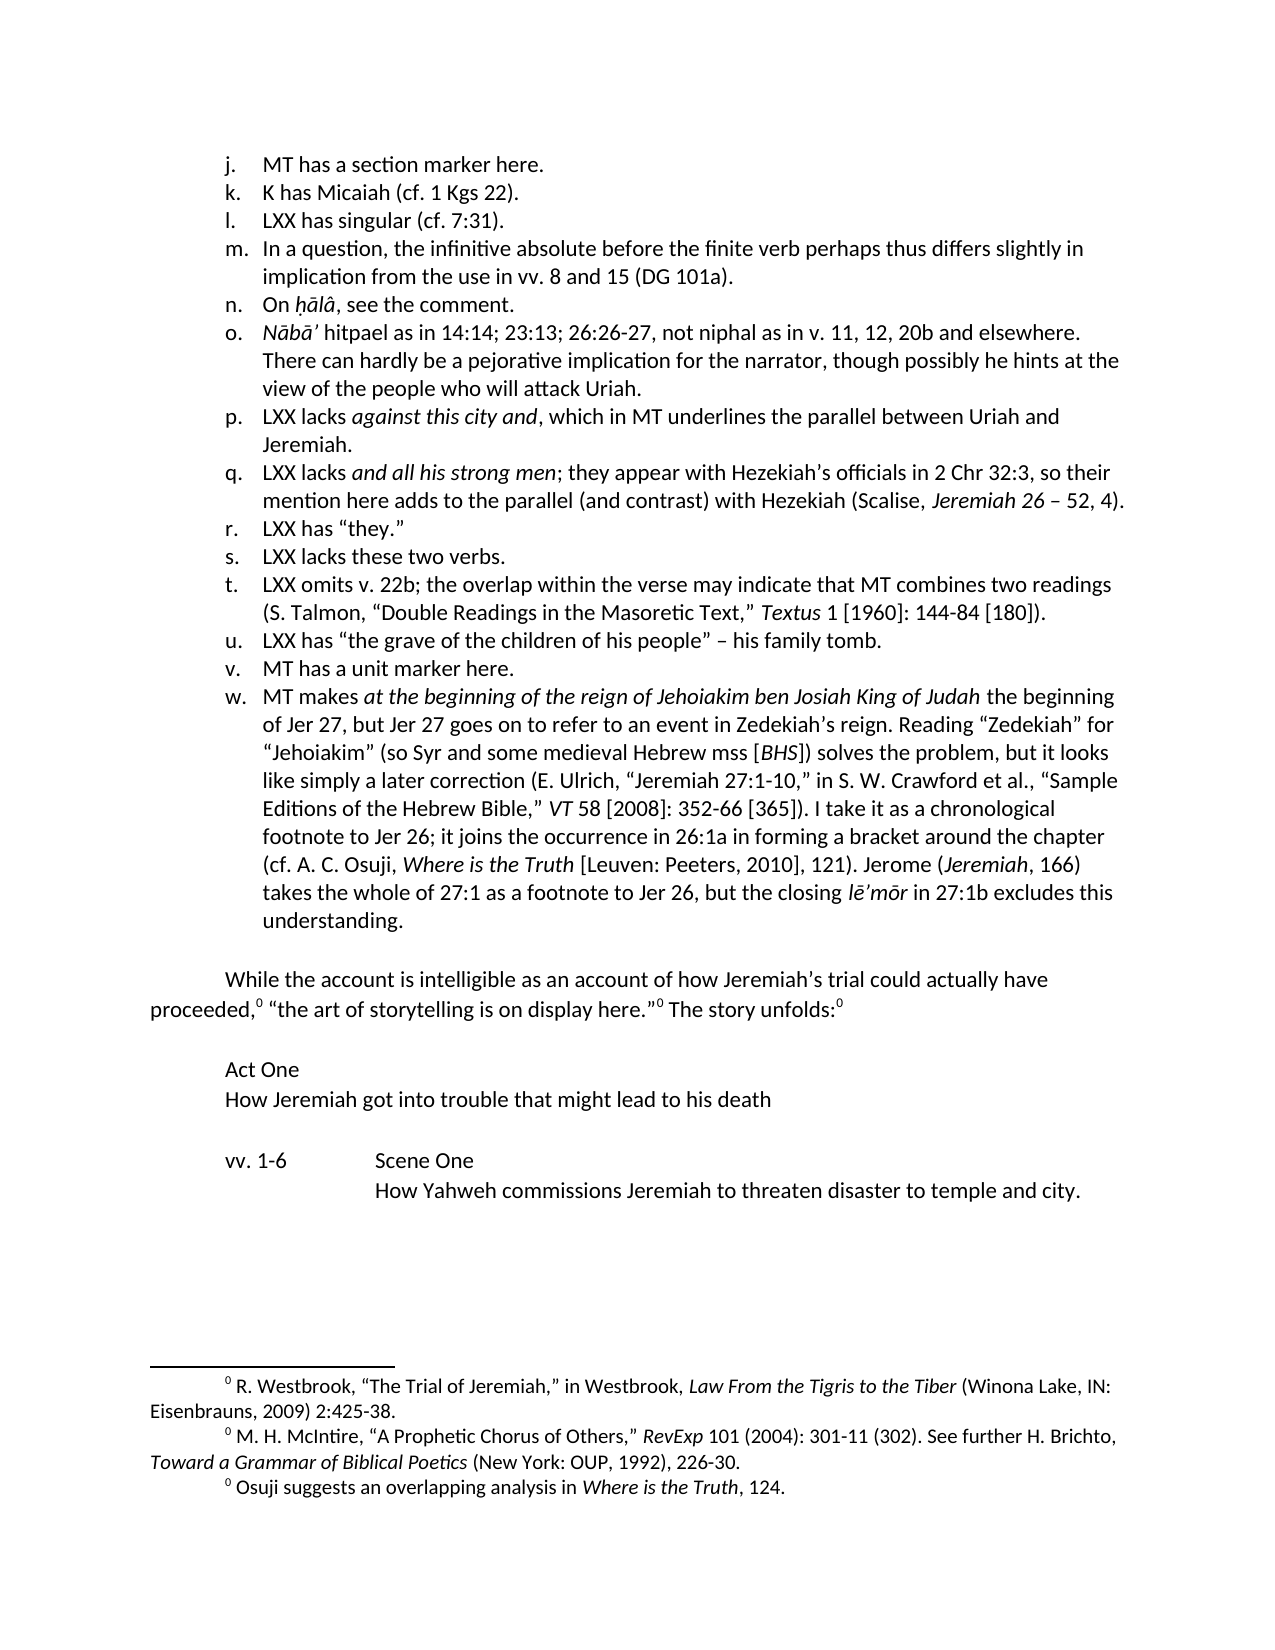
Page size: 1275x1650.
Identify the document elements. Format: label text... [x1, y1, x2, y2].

list LXX has singular (cf. 7:31). [225, 206, 1125, 234]
list MT makes at the beginning of the reign of Jehoiakim ben Josiah King of Judah the beginning of Jer 27, but Jer 27 goes on to refer to an event in Zedekiah’s reign. Reading “Zedekiah” for “Jehoiakim” (so Syr and some medieval Hebrew mss [BHS]) solves the problem, but it looks like simply a later correction (E. Ulrich, “Jeremiah 27:1-10,” in S. W. Crawford et al., “Sample Editions of the Hebrew Bible,” VT 58 [2008]: 352-66 [365]). I take it as a chronological footnote to Jer 26; it joins the occurrence in 26:1a in forming a bracket around the chapter (cf. A. C. Osuji, Where is the Truth [Leuven: Peeters, 2010], 121). Jerome (Jeremiah, 166) takes the whole of 27:1 as a footnote to Jer 26, but the closing lē’mōr in 27:1b excludes this understanding. [225, 682, 1125, 934]
list LXX omits v. 22b; the overlap within the verse may indicate that MT combines two readings (S. Talmon, “Double Readings in the Masoretic Text,” Textus 1 [1960]: 144-84 [180]). [225, 570, 1125, 626]
list K has Micaiah (cf. 1 Kgs 22). [225, 178, 1125, 206]
list On ḥālâ, see the comment. [225, 290, 1125, 318]
list In a question, the infinitive absolute before the finite verb perhaps thus differs slightly in implication from the use in vv. 8 and 15 (DG 101a). [225, 234, 1125, 290]
text Act One [150, 1055, 1125, 1083]
text How Yahweh commissions Jeremiah to threaten disaster to temple and city. [300, 1176, 1125, 1204]
text While the account is intelligible as an account of how Jeremiah’s trial could actually have proceeded, “the art of storytelling is on display here.” The story unfolds: [150, 965, 1125, 1023]
list LXX lacks against this city and, which in MT underlines the parallel between Uriah and Jeremiah. [225, 402, 1125, 458]
text How Jeremiah got into trouble that might lead to his death [150, 1086, 1125, 1114]
list MT has a unit marker here. [225, 654, 1125, 682]
list Nābā’ hitpael as in 14:14; 23:13; 26:26-27, not niphal as in v. 11, 12, 20b and elsewhere. There can hardly be a pejorative implication for the narrator, though possibly he hints at the view of the people who will attack Uriah. [225, 318, 1125, 402]
text vv. 1-6 Scene One [150, 1146, 1125, 1174]
list MT has a section marker here. [225, 150, 1125, 178]
list LXX has “they.” [225, 514, 1125, 542]
list LXX lacks and all his strong men; they appear with Hezekiah’s officials in 2 Chr 32:3, so their mention here adds to the parallel (and contrast) with Hezekiah (Scalise, Jeremiah 26 – 52, 4). [225, 458, 1125, 514]
list LXX has “the grave of the children of his people” – his family tomb. [225, 626, 1125, 654]
list LXX lacks these two verbs. [225, 542, 1125, 570]
